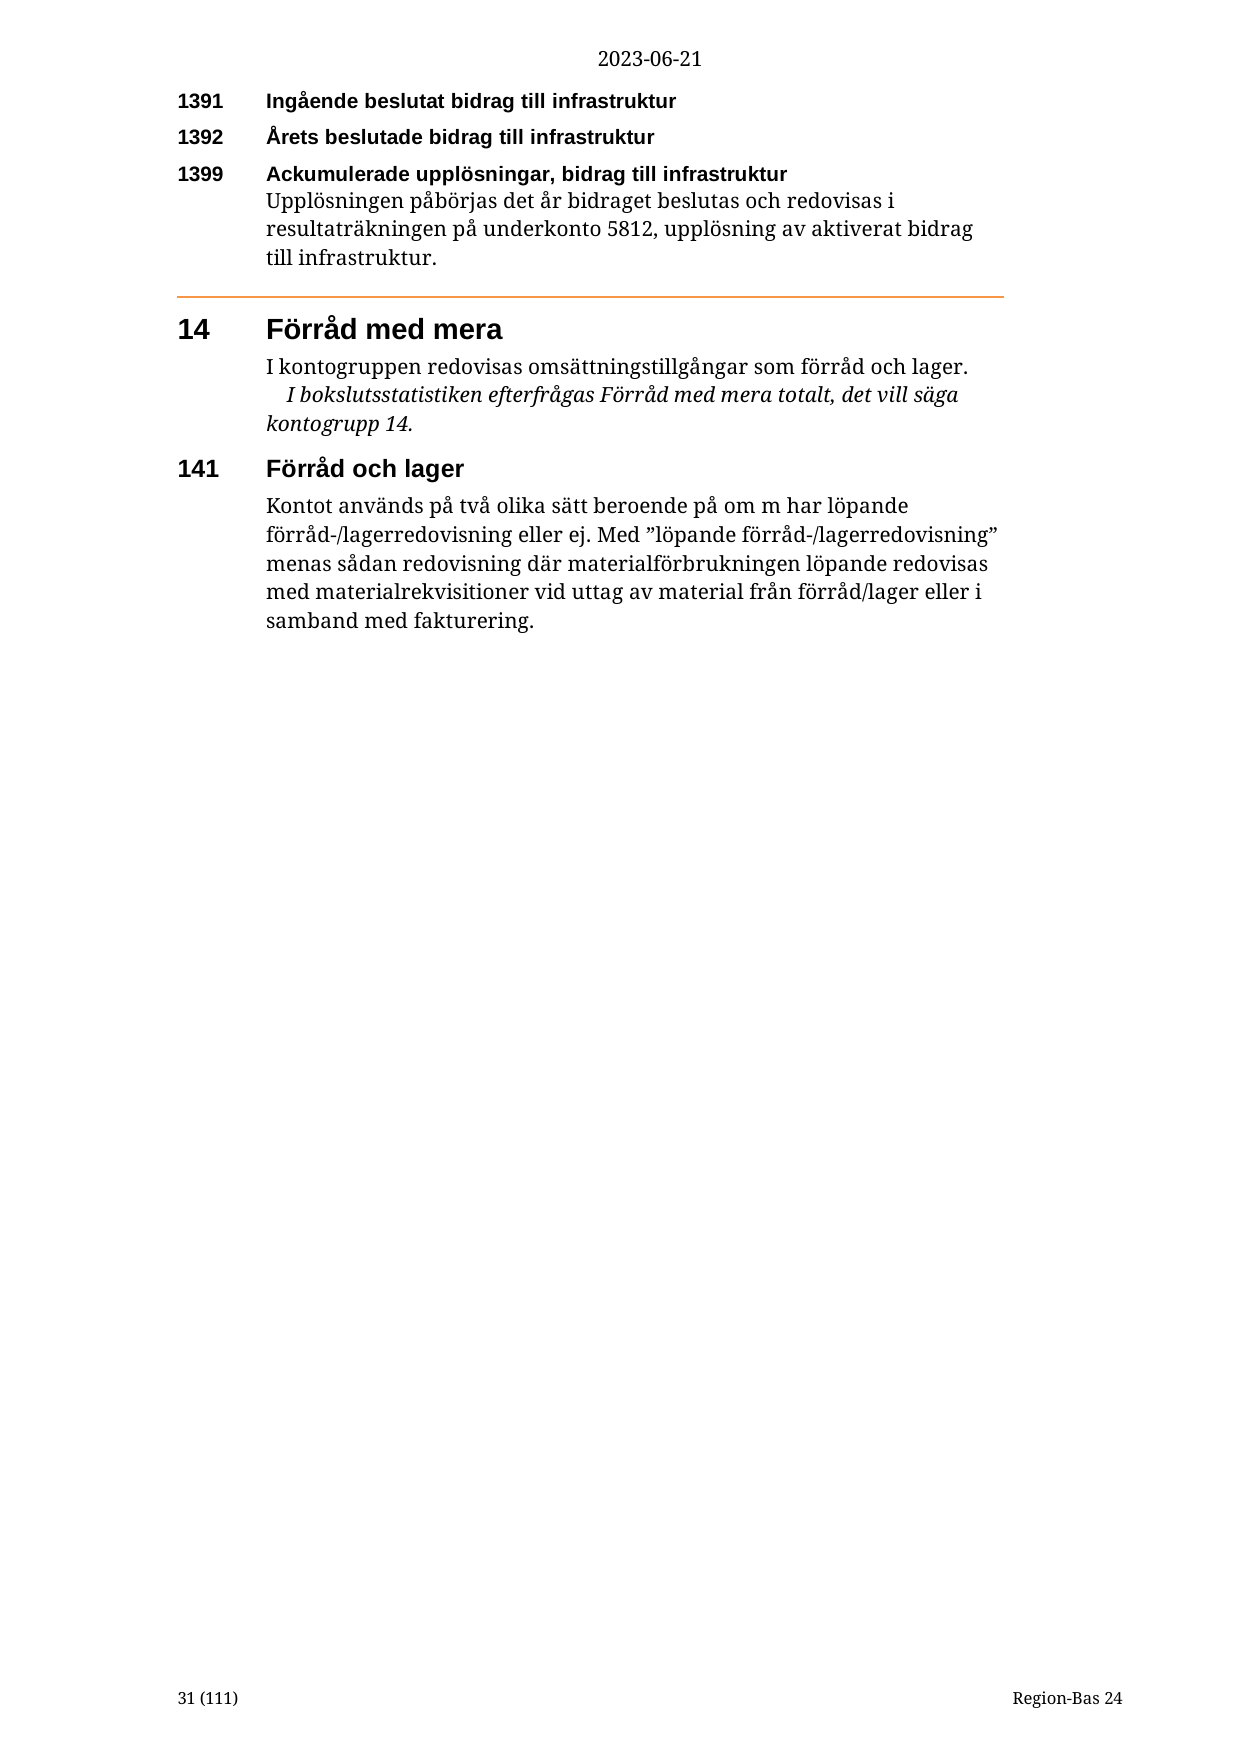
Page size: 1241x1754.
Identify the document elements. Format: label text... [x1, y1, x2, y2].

text I bokslutsstatistiken efterfrågas Förråd med mera totalt, det vill säga kontogrupp 14. [266, 380, 1004, 437]
text 14 Förråd med mera [177, 298, 1004, 345]
text Kontot används på två olika sätt beroende på om m har löpande förråd-/lagerredovisning eller ej. Med ”löpande förråd-/lagerredovisning” menas sådan redovisning där materialförbrukningen löpande redovisas med materialrekvisitioner vid uttag av material från förråd/lager eller i samband med fakturering. [266, 491, 1004, 634]
text Upplösningen påbörjas det år bidraget beslutas och redovisas i resultaträkningen på underkonto 5812, upplösning av aktiverat bidrag till infrastruktur. [266, 186, 1004, 271]
text 1399 Ackumulerade upplösningar, bidrag till infrastruktur [177, 162, 1004, 186]
text 1392 Årets beslutade bidrag till infrastruktur [177, 125, 1004, 149]
text 141 Förråd och lager [177, 450, 1004, 483]
text 1391 Ingående beslutat bidrag till infrastruktur [177, 89, 1004, 113]
text I kontogruppen redovisas omsättningstillgångar som förråd och lager. [266, 352, 1004, 380]
